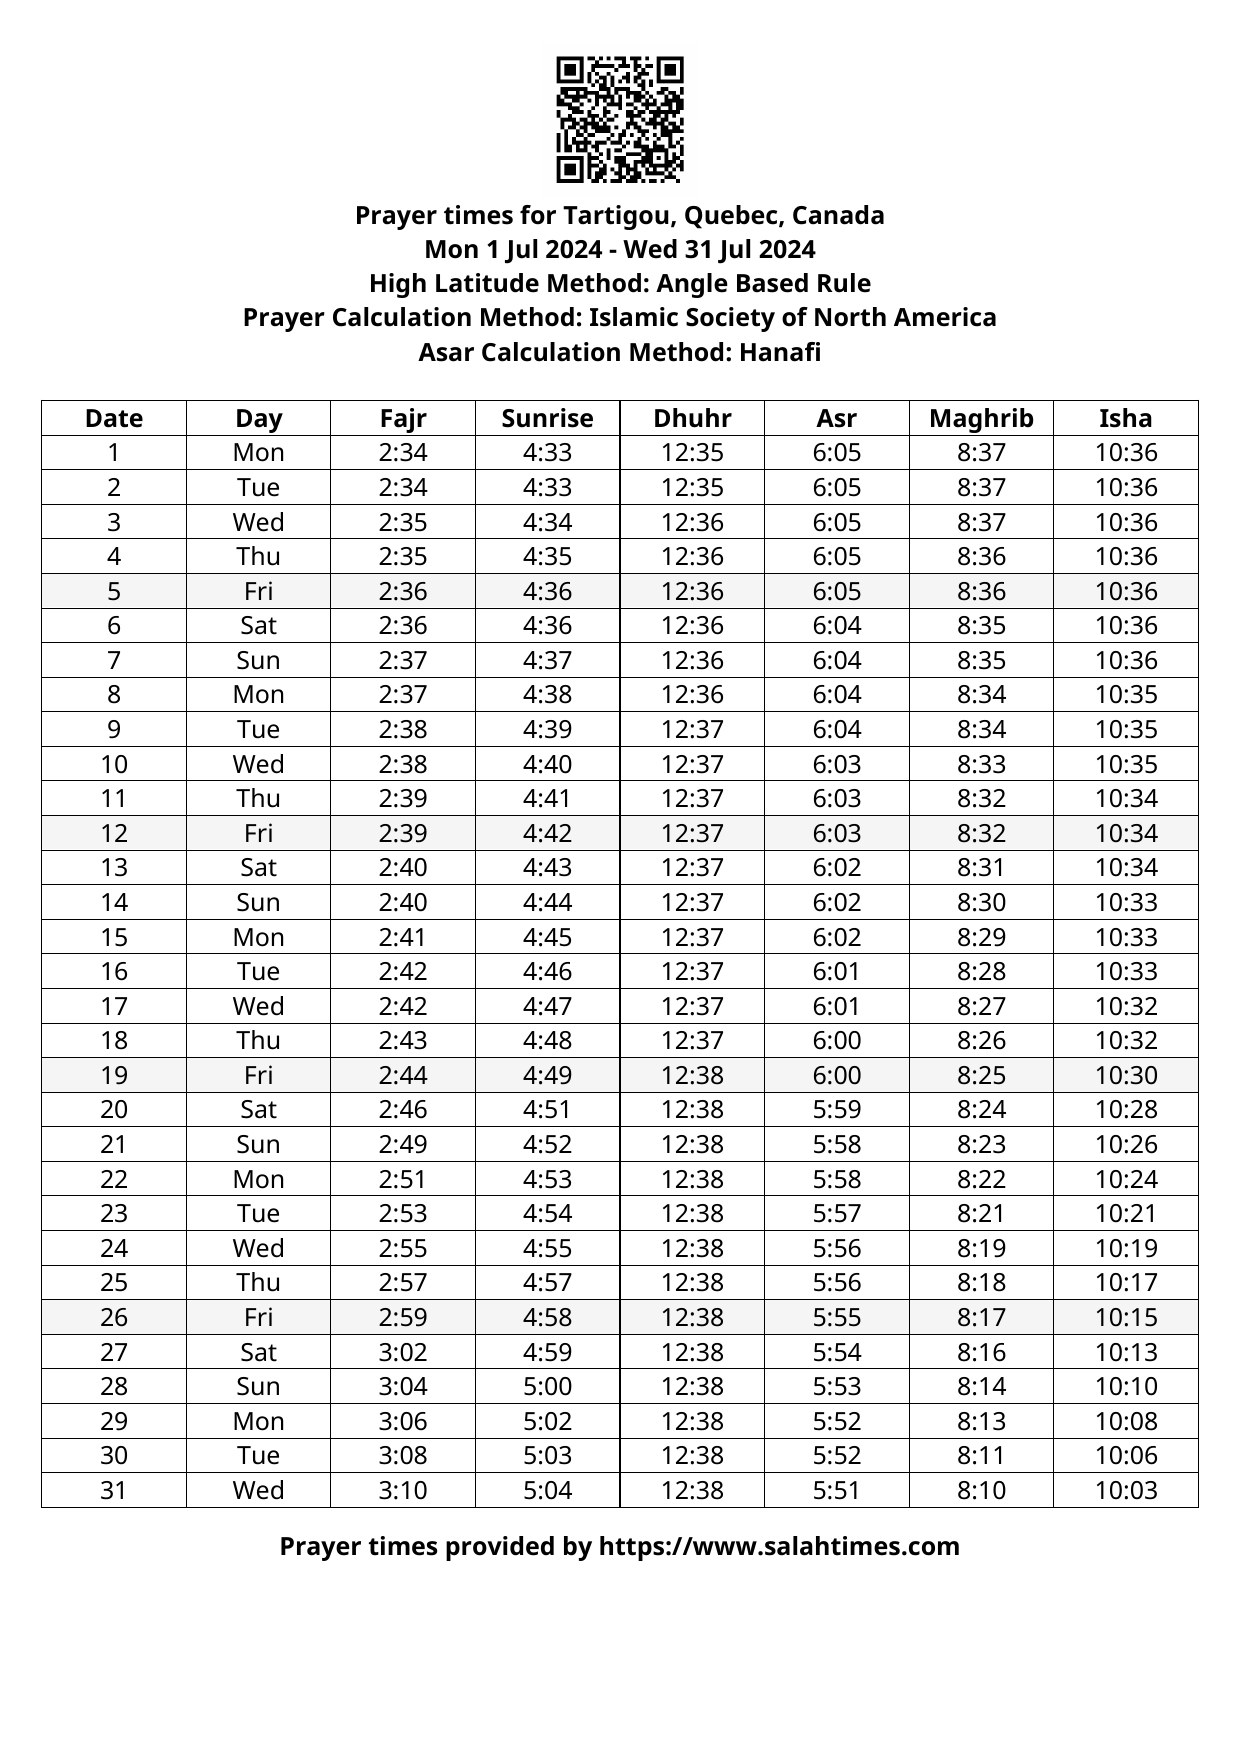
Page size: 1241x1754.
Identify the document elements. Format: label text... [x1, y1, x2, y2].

table_cell 28 [42, 1369, 186, 1403]
table_header Date [42, 401, 186, 434]
table_cell 4:54 [476, 1196, 619, 1230]
table_cell 10:06 [1054, 1439, 1198, 1472]
table_cell 12:36 [621, 609, 764, 642]
table_cell Mon [187, 920, 330, 953]
table_cell 10:35 [1054, 678, 1198, 711]
table_cell 10:36 [1054, 609, 1198, 642]
table_cell 4:59 [476, 1335, 619, 1368]
table_cell 12:38 [621, 1300, 764, 1334]
table_cell 7 [42, 643, 186, 677]
table_cell 12:38 [621, 1058, 764, 1092]
table_cell 12:38 [621, 1266, 764, 1299]
table_cell 12:37 [621, 781, 764, 815]
text High Latitude Method: Angle Based Rule [42, 266, 1198, 300]
table_cell 10:35 [1054, 712, 1198, 746]
table_header Day [187, 401, 330, 434]
table_cell 4:58 [476, 1300, 619, 1334]
table_cell 5:56 [765, 1231, 909, 1264]
table_cell 4:55 [476, 1231, 619, 1264]
table_cell 2:42 [331, 954, 475, 988]
table_cell 5:02 [476, 1404, 619, 1437]
table_cell 4:47 [476, 989, 619, 1022]
table_cell 8:34 [910, 712, 1053, 746]
table_cell 4:49 [476, 1058, 619, 1092]
table_cell 8:25 [910, 1058, 1053, 1092]
table_cell 10:33 [1054, 885, 1198, 919]
table_cell 8:19 [910, 1231, 1053, 1264]
table_cell 6:02 [765, 920, 909, 953]
table_cell 10:36 [1054, 470, 1198, 504]
table_cell 6:02 [765, 885, 909, 919]
table_cell 5 [42, 574, 186, 607]
table_cell 24 [42, 1231, 186, 1264]
table_cell 8:29 [910, 920, 1053, 953]
table_cell 2:37 [331, 643, 475, 677]
table_cell 4:38 [476, 678, 619, 711]
table_cell 5:58 [765, 1127, 909, 1161]
table_cell 12:37 [621, 816, 764, 849]
text Mon 1 Jul 2024 - Wed 31 Jul 2024 [42, 232, 1198, 266]
table_cell 5:04 [476, 1473, 619, 1507]
table_cell 8:17 [910, 1300, 1053, 1334]
table_cell 8:11 [910, 1439, 1053, 1472]
table_cell 6:05 [765, 436, 909, 469]
table_cell 10:36 [1054, 539, 1198, 573]
table_cell 8:36 [910, 574, 1053, 607]
table_cell 10:36 [1054, 436, 1198, 469]
table_cell 6:02 [765, 851, 909, 884]
table_cell 6:05 [765, 574, 909, 607]
table_cell Sat [187, 851, 330, 884]
table_cell Sat [187, 609, 330, 642]
table_cell Thu [187, 539, 330, 573]
table_cell 29 [42, 1404, 186, 1437]
table_cell 6:05 [765, 539, 909, 573]
table_cell 4:35 [476, 539, 619, 573]
table_cell 2:49 [331, 1127, 475, 1161]
table_cell 22 [42, 1162, 186, 1195]
text Asar Calculation Method: Hanafi [42, 334, 1198, 368]
table_cell 20 [42, 1093, 186, 1126]
table_cell 4:51 [476, 1093, 619, 1126]
table_cell 6:04 [765, 643, 909, 677]
table_cell 10:13 [1054, 1335, 1198, 1368]
table_cell Tue [187, 954, 330, 988]
table_cell 6:03 [765, 747, 909, 780]
table_cell 8:34 [910, 678, 1053, 711]
table_cell 8:37 [910, 470, 1053, 504]
table_cell 8:30 [910, 885, 1053, 919]
table_cell 15 [42, 920, 186, 953]
table_cell 3:08 [331, 1439, 475, 1472]
table_cell 8:28 [910, 954, 1053, 988]
table_cell 2:36 [331, 574, 475, 607]
table_cell 6:04 [765, 712, 909, 746]
table_cell 12:37 [621, 920, 764, 953]
table_cell Fri [187, 1058, 330, 1092]
text Prayer times for Tartigou, Quebec, Canada [42, 198, 1198, 232]
table_cell 8:32 [910, 816, 1053, 849]
table_cell 27 [42, 1335, 186, 1368]
table_cell 12:38 [621, 1196, 764, 1230]
table_cell 9 [42, 712, 186, 746]
table_cell 2:35 [331, 505, 475, 538]
table_cell 12:38 [621, 1335, 764, 1368]
table_cell 3:04 [331, 1369, 475, 1403]
table_cell 3:06 [331, 1404, 475, 1437]
table_cell 10:34 [1054, 816, 1198, 849]
table_cell 10:34 [1054, 851, 1198, 884]
table_cell 8 [42, 678, 186, 711]
table_cell Sat [187, 1335, 330, 1368]
table_cell 18 [42, 1024, 186, 1057]
table_cell 8:35 [910, 643, 1053, 677]
table_cell 12:35 [621, 436, 764, 469]
table_cell 10:33 [1054, 954, 1198, 988]
table_cell 5:52 [765, 1404, 909, 1437]
table_cell 8:26 [910, 1024, 1053, 1057]
table_cell 2:40 [331, 851, 475, 884]
table_cell 8:13 [910, 1404, 1053, 1437]
table_cell 10:36 [1054, 643, 1198, 677]
table_cell 23 [42, 1196, 186, 1230]
table_cell 16 [42, 954, 186, 988]
table_cell Thu [187, 781, 330, 815]
table_cell 5:59 [765, 1093, 909, 1126]
table_cell 3 [42, 505, 186, 538]
table_cell 10:03 [1054, 1473, 1198, 1507]
table_cell 14 [42, 885, 186, 919]
table_cell 12:38 [621, 1127, 764, 1161]
table_cell 4:34 [476, 505, 619, 538]
table_cell 12:38 [621, 1231, 764, 1264]
table_cell 4:39 [476, 712, 619, 746]
table_cell 2:42 [331, 989, 475, 1022]
table_cell 2:38 [331, 747, 475, 780]
table_cell 5:51 [765, 1473, 909, 1507]
table_cell 8:22 [910, 1162, 1053, 1195]
table_cell 12:38 [621, 1473, 764, 1507]
table_header Maghrib [910, 401, 1053, 434]
table_cell 2:46 [331, 1093, 475, 1126]
table_cell Fri [187, 1300, 330, 1334]
table_cell 2:38 [331, 712, 475, 746]
text Prayer Calculation Method: Islamic Society of North America [42, 300, 1198, 334]
table_cell 6:03 [765, 781, 909, 815]
table_cell 5:56 [765, 1266, 909, 1299]
table_cell 8:32 [910, 781, 1053, 815]
table_cell 5:58 [765, 1162, 909, 1195]
table_cell 8:23 [910, 1127, 1053, 1161]
table_cell 12:35 [621, 470, 764, 504]
table_cell 2:41 [331, 920, 475, 953]
table_cell 30 [42, 1439, 186, 1472]
table_cell Thu [187, 1024, 330, 1057]
table_cell 2:44 [331, 1058, 475, 1092]
table_cell 10:08 [1054, 1404, 1198, 1437]
table_cell 4:42 [476, 816, 619, 849]
table_cell 8:27 [910, 989, 1053, 1022]
table_cell 5:03 [476, 1439, 619, 1472]
table_cell 2:51 [331, 1162, 475, 1195]
table_cell Mon [187, 1162, 330, 1195]
table_cell Wed [187, 1473, 330, 1507]
table_cell 2:34 [331, 436, 475, 469]
table_cell 5:00 [476, 1369, 619, 1403]
table_cell Wed [187, 747, 330, 780]
table_cell 4:36 [476, 574, 619, 607]
table_cell 12:38 [621, 1369, 764, 1403]
table_cell 2:34 [331, 470, 475, 504]
table_cell 5:52 [765, 1439, 909, 1472]
table_cell Sun [187, 643, 330, 677]
table_cell 4:33 [476, 470, 619, 504]
text Prayer times provided by https://www.salahtimes.com [42, 1528, 1198, 1563]
table_cell 2:37 [331, 678, 475, 711]
picture [542, 41, 699, 198]
table_cell 10:24 [1054, 1162, 1198, 1195]
table_cell Tue [187, 470, 330, 504]
table_header Fajr [331, 401, 475, 434]
table_cell 8:37 [910, 436, 1053, 469]
table_cell 12:36 [621, 643, 764, 677]
table_cell Tue [187, 712, 330, 746]
table_cell 6:01 [765, 954, 909, 988]
table_cell 6:00 [765, 1058, 909, 1092]
table_header Dhuhr [621, 401, 764, 434]
table_cell 19 [42, 1058, 186, 1092]
table_cell 6:04 [765, 609, 909, 642]
table_cell 31 [42, 1473, 186, 1507]
table_cell 8:36 [910, 539, 1053, 573]
table_cell 8:37 [910, 505, 1053, 538]
table_cell Sat [187, 1093, 330, 1126]
table_cell 10:32 [1054, 989, 1198, 1022]
table_cell 6:05 [765, 470, 909, 504]
table_cell 5:53 [765, 1369, 909, 1403]
table_cell 4:48 [476, 1024, 619, 1057]
table_cell 10:36 [1054, 574, 1198, 607]
table_cell 25 [42, 1266, 186, 1299]
table_cell 10:17 [1054, 1266, 1198, 1299]
table_cell 2:53 [331, 1196, 475, 1230]
table_cell 5:54 [765, 1335, 909, 1368]
table_cell 2:59 [331, 1300, 475, 1334]
table_cell Mon [187, 1404, 330, 1437]
table_header Sunrise [476, 401, 619, 434]
table_cell 17 [42, 989, 186, 1022]
table_cell Thu [187, 1266, 330, 1299]
table_cell 2:55 [331, 1231, 475, 1264]
table_cell Sun [187, 1127, 330, 1161]
table_cell 4:37 [476, 643, 619, 677]
table_cell 10:34 [1054, 781, 1198, 815]
table_cell 12 [42, 816, 186, 849]
table_cell 10:32 [1054, 1024, 1198, 1057]
table_cell 10:21 [1054, 1196, 1198, 1230]
table_cell 12:37 [621, 1024, 764, 1057]
table_cell 6:00 [765, 1024, 909, 1057]
table_cell 8:16 [910, 1335, 1053, 1368]
table_cell 3:02 [331, 1335, 475, 1368]
table_cell 10:30 [1054, 1058, 1198, 1092]
table_cell 4 [42, 539, 186, 573]
table_cell 10:33 [1054, 920, 1198, 953]
table_cell 6:04 [765, 678, 909, 711]
table_cell 10 [42, 747, 186, 780]
table_cell 2 [42, 470, 186, 504]
table_cell Wed [187, 505, 330, 538]
table_cell 12:38 [621, 1439, 764, 1472]
table_cell Tue [187, 1439, 330, 1472]
table_cell 10:10 [1054, 1369, 1198, 1403]
table_cell 5:55 [765, 1300, 909, 1334]
table_cell 5:57 [765, 1196, 909, 1230]
table_cell Sun [187, 1369, 330, 1403]
table_cell 12:37 [621, 851, 764, 884]
table_cell Sun [187, 885, 330, 919]
table_cell 4:43 [476, 851, 619, 884]
table_cell 4:52 [476, 1127, 619, 1161]
table_cell 4:45 [476, 920, 619, 953]
table_cell 12:37 [621, 747, 764, 780]
table_cell 2:35 [331, 539, 475, 573]
table_cell 12:38 [621, 1162, 764, 1195]
table_cell 2:40 [331, 885, 475, 919]
table_cell 12:36 [621, 539, 764, 573]
table_cell 8:31 [910, 851, 1053, 884]
table_cell 13 [42, 851, 186, 884]
table_cell Fri [187, 816, 330, 849]
table_cell 21 [42, 1127, 186, 1161]
table_header Isha [1054, 401, 1198, 434]
table_cell 6 [42, 609, 186, 642]
table_cell 10:28 [1054, 1093, 1198, 1126]
table_cell 12:37 [621, 712, 764, 746]
table_cell 4:33 [476, 436, 619, 469]
table_cell Mon [187, 436, 330, 469]
table_cell 8:14 [910, 1369, 1053, 1403]
table_cell 2:39 [331, 781, 475, 815]
table_cell 10:36 [1054, 505, 1198, 538]
table_cell 6:01 [765, 989, 909, 1022]
table_cell 12:36 [621, 505, 764, 538]
table_cell 2:36 [331, 609, 475, 642]
table_cell 2:39 [331, 816, 475, 849]
table_cell 12:36 [621, 574, 764, 607]
table_cell 2:43 [331, 1024, 475, 1057]
table_cell 8:33 [910, 747, 1053, 780]
table_cell 12:38 [621, 1404, 764, 1437]
table_cell 4:57 [476, 1266, 619, 1299]
table_cell 10:19 [1054, 1231, 1198, 1264]
table_cell 3:10 [331, 1473, 475, 1507]
table_cell 6:05 [765, 505, 909, 538]
table_cell 12:37 [621, 885, 764, 919]
table_cell 10:35 [1054, 747, 1198, 780]
table_cell 4:40 [476, 747, 619, 780]
table_cell 12:38 [621, 1093, 764, 1126]
table_cell 4:41 [476, 781, 619, 815]
table_cell 8:24 [910, 1093, 1053, 1126]
table_cell 4:53 [476, 1162, 619, 1195]
table_cell 4:36 [476, 609, 619, 642]
table_cell Mon [187, 678, 330, 711]
table_cell 8:10 [910, 1473, 1053, 1507]
table_cell Fri [187, 574, 330, 607]
table_cell 2:57 [331, 1266, 475, 1299]
table_cell 6:03 [765, 816, 909, 849]
table_cell 4:44 [476, 885, 619, 919]
table_cell 12:36 [621, 678, 764, 711]
table_cell 8:35 [910, 609, 1053, 642]
table_cell 8:21 [910, 1196, 1053, 1230]
table_cell Wed [187, 1231, 330, 1264]
table_cell 10:26 [1054, 1127, 1198, 1161]
table_cell 10:15 [1054, 1300, 1198, 1334]
table_cell 11 [42, 781, 186, 815]
table_cell 1 [42, 436, 186, 469]
table_cell 8:18 [910, 1266, 1053, 1299]
table_cell Wed [187, 989, 330, 1022]
table_cell 26 [42, 1300, 186, 1334]
table_header Asr [765, 401, 909, 434]
table_cell Tue [187, 1196, 330, 1230]
table_cell 12:37 [621, 989, 764, 1022]
table_cell 12:37 [621, 954, 764, 988]
table_cell 4:46 [476, 954, 619, 988]
